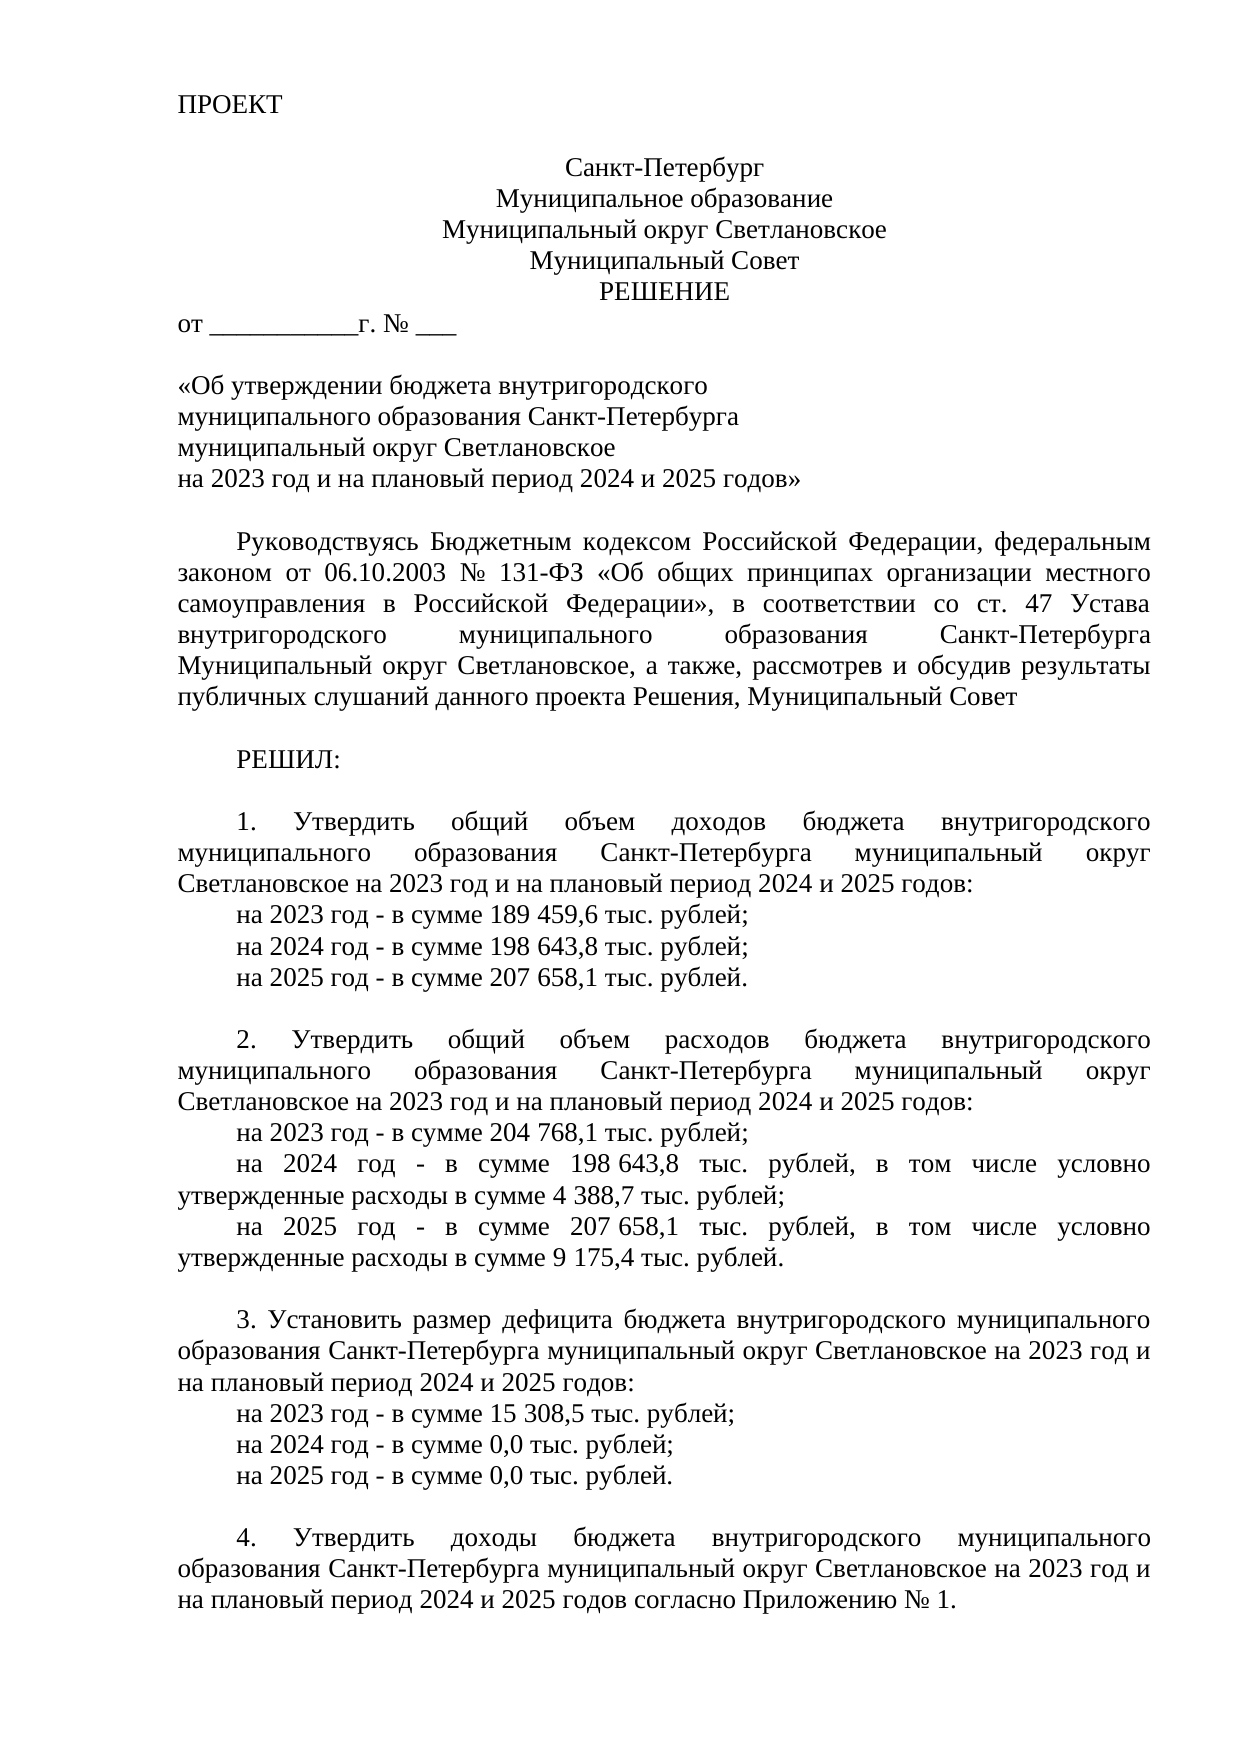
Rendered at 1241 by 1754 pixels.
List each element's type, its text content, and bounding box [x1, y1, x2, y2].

text на 2025 год - в сумме 207 658,1 тыс. рублей. [177, 961, 1152, 992]
text на 2024 год - в сумме 198 643,8 тыс. рублей; [177, 929, 1152, 961]
text Муниципальный округ Светлановское [177, 213, 1152, 244]
text на 2023 год - в сумме 189 459,6 тыс. рублей; [177, 898, 1152, 929]
text РЕШЕНИЕ [177, 276, 1152, 307]
text Муниципальное образование [177, 182, 1152, 213]
text РЕШИЛ: [177, 743, 1152, 774]
text на 2025 год - в сумме 207 658,1 тыс. рублей, в том числе условно утвержденные расходы в сумме 9 175,4 тыс. рублей. [177, 1210, 1152, 1272]
text муниципального образования Санкт-Петербурга [177, 400, 1152, 431]
text Руководствуясь Бюджетным кодексом Российской Федерации, федеральным законом от 06.10.2003 № 131-ФЗ «Об общих принципах организации местного самоуправления в Российской Федерации», в соответствии со ст. 47 Устава внутригородского муниципального образования Санкт-Петербурга Муниципальный округ Светлановское, а также, рассмотрев и обсудив результаты публичных слушаний данного проекта Решения, Муниципальный Совет [177, 525, 1152, 712]
text 2. Утвердить общий объем расходов бюджета внутригородского муниципального образования Санкт-Петербурга муниципальный округ Светлановское на 2023 год и на плановый период 2024 и 2025 годов: [177, 1023, 1152, 1116]
text Санкт-Петербург [177, 151, 1152, 182]
text «Об утверждении бюджета внутригородского [177, 369, 1152, 400]
text 4. Утвердить доходы бюджета внутригородского муниципального образования Санкт-Петербурга муниципальный округ Светлановское на 2023 год и на плановый период 2024 и 2025 годов согласно Приложению № 1. [177, 1521, 1152, 1615]
text на 2023 год - в сумме 204 768,1 тыс. рублей; [177, 1116, 1152, 1148]
text от ___________г. № ___ [177, 307, 1152, 338]
text 1. Утвердить общий объем доходов бюджета внутригородского муниципального образования Санкт-Петербурга муниципальный округ Светлановское на 2023 год и на плановый период 2024 и 2025 годов: [177, 805, 1152, 898]
text на 2024 год - в сумме 198 643,8 тыс. рублей, в том числе условно утвержденные расходы в сумме 4 388,7 тыс. рублей; [177, 1148, 1152, 1210]
text на 2023 год - в сумме 15 308,5 тыс. рублей; [177, 1397, 1152, 1428]
text муниципальный округ Светлановское [177, 431, 1152, 462]
text 3. Установить размер дефицита бюджета внутригородского муниципального образования Санкт-Петербурга муниципальный округ Светлановское на 2023 год и на плановый период 2024 и 2025 годов: [177, 1303, 1152, 1397]
text на 2025 год - в сумме 0,0 тыс. рублей. [177, 1459, 1152, 1490]
text ПРОЕКТ [177, 89, 1152, 120]
text Муниципальный Совет [177, 244, 1152, 276]
text на 2024 год - в сумме 0,0 тыс. рублей; [177, 1428, 1152, 1459]
text на 2023 год и на плановый период 2024 и 2025 годов» [177, 462, 1152, 493]
